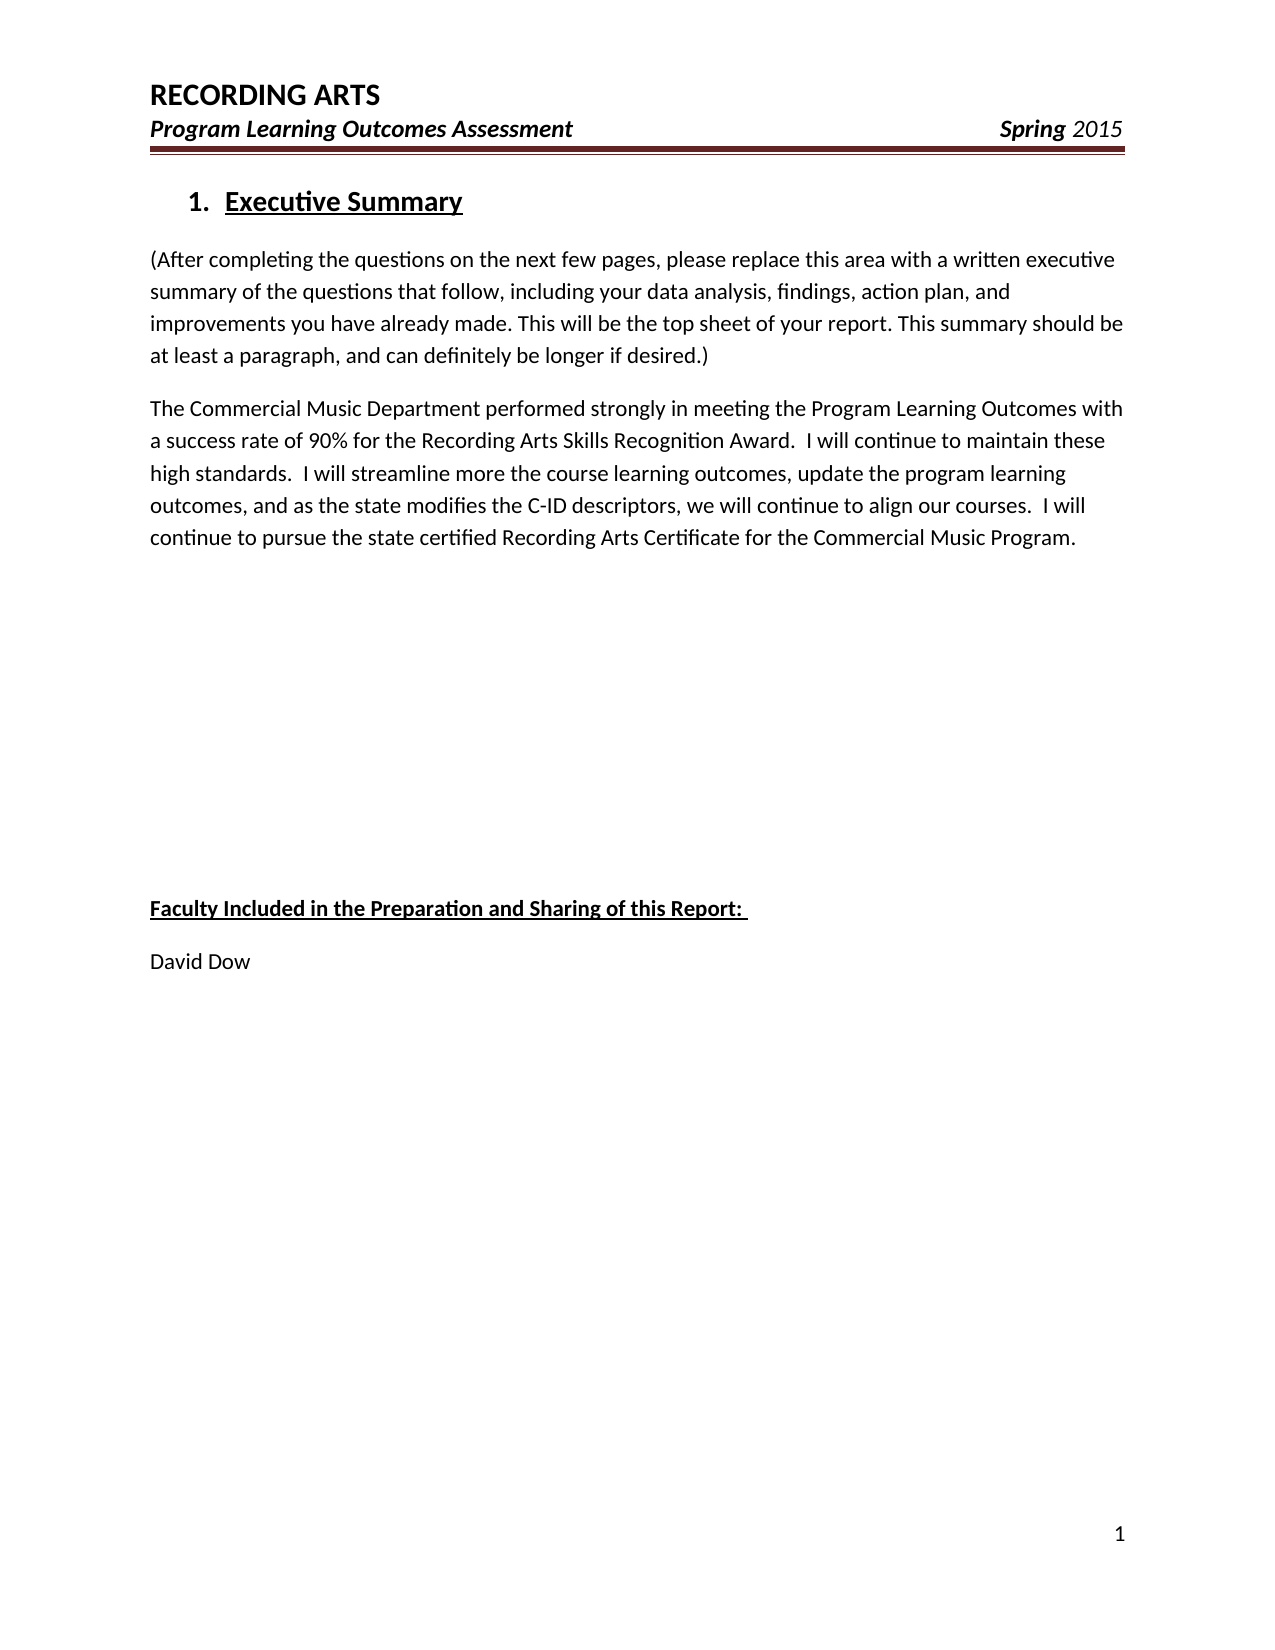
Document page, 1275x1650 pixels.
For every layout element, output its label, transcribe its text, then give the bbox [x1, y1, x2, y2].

list Executive Summary [187, 183, 1125, 219]
text The Commercial Music Department performed strongly in meeting the Program Learning Outcomes with a success rate of 90% for the Recording Arts Skills Recognition Award. I will continue to maintain these high standards. I will streamline more the course learning outcomes, update the program learning outcomes, and as the state modifies the C-ID descriptors, we will continue to align our courses. I will continue to pursue the state certified Recording Arts Certificate for the Commercial Music Program. [150, 394, 1125, 551]
text (After completing the questions on the next few pages, please replace this area with a written executive summary of the questions that follow, including your data analysis, findings, action plan, and improvements you have already made. This will be the top sheet of your report. This summary should be at least a paragraph, and can definitely be longer if desired.) [150, 245, 1125, 369]
text David Dow [150, 947, 1125, 975]
text Faculty Included in the Preparation and Sharing of this Report: [150, 894, 1125, 922]
